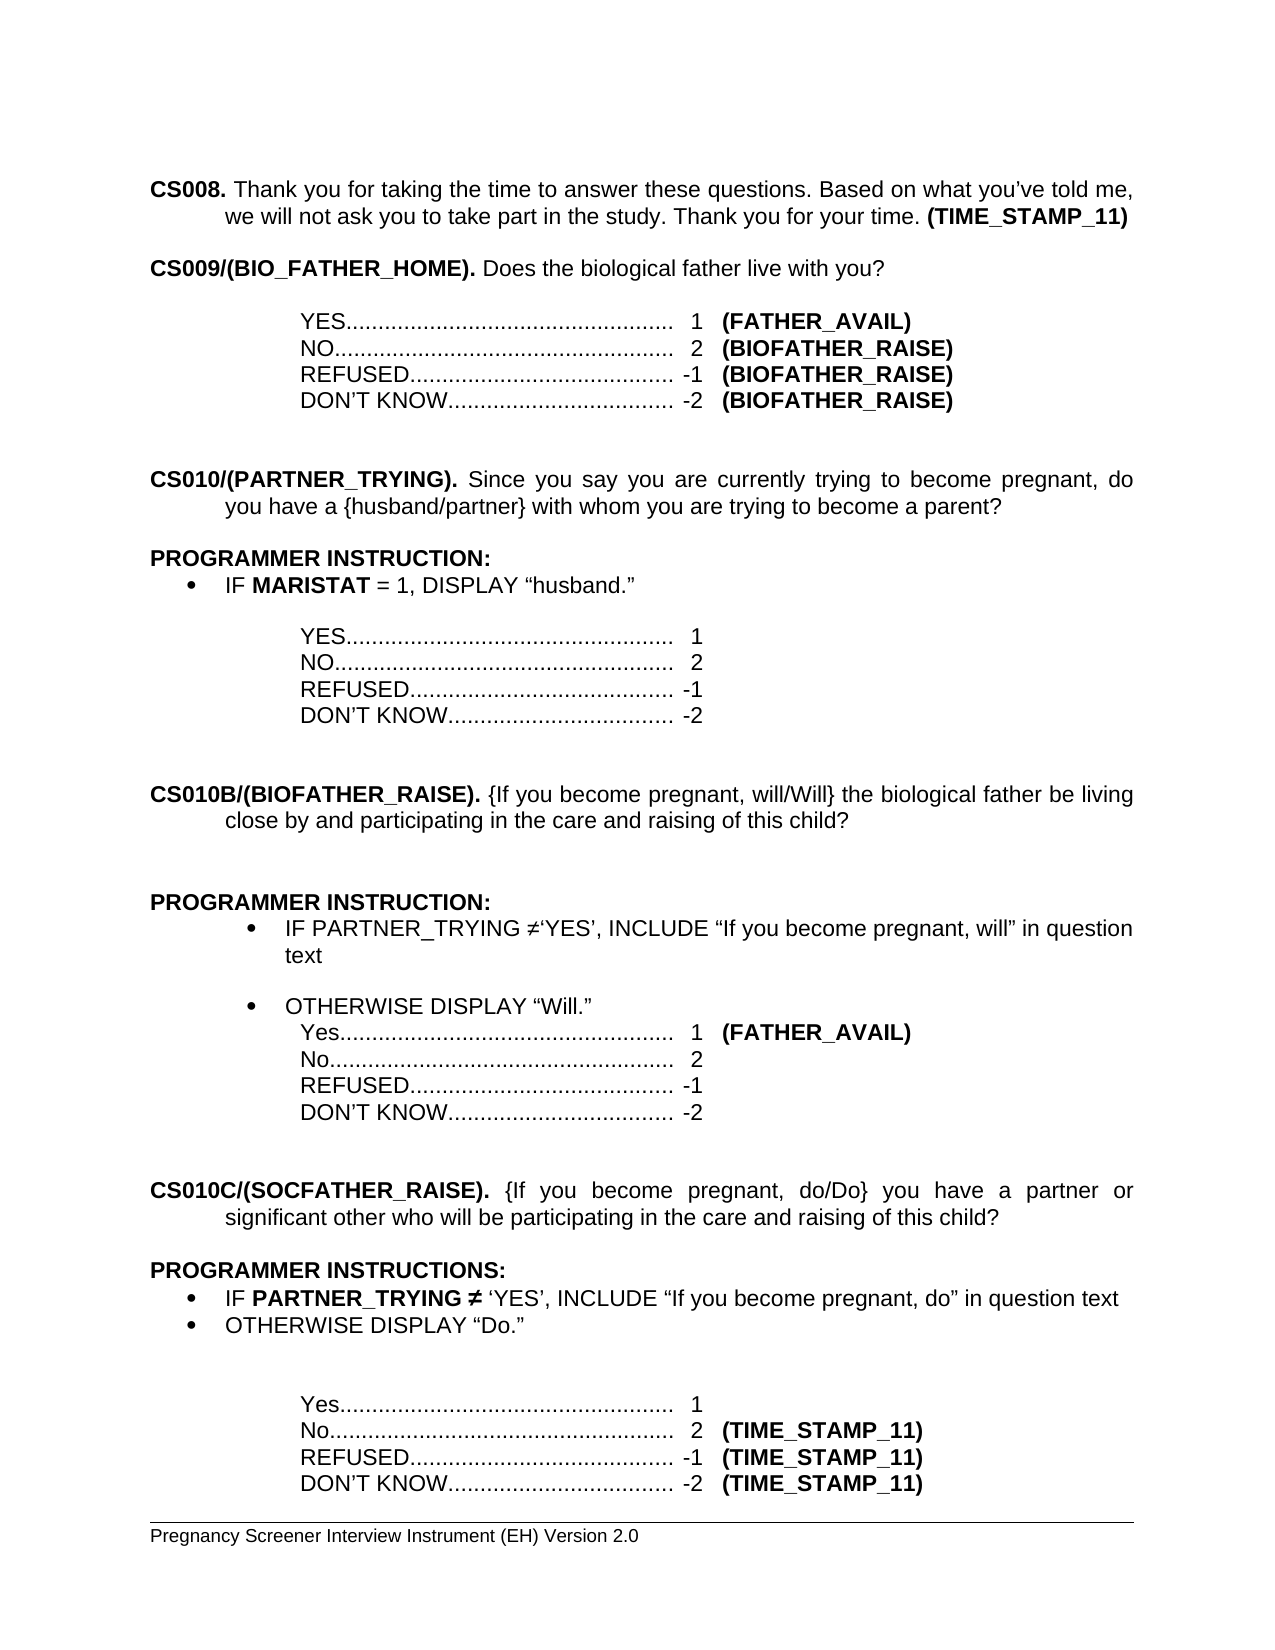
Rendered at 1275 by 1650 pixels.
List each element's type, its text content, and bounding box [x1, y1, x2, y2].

text Yes 1 [300, 1391, 1134, 1417]
list OTHERWISE DISPLAY “Will.” [247, 993, 1134, 1019]
text DON’T KNOW -2 (BIOFATHER_RAISE) [300, 387, 1134, 413]
text PROGRAMMER INSTRUCTIONS: [150, 1257, 1134, 1283]
text IF PARTNER_TRYING ≠‘YES’, INCLUDE “If you become pregnant, will” in question text [247, 915, 1134, 968]
text DON’T KNOW -2 (TIME_STAMP_11) [300, 1470, 1134, 1496]
text CS010C/(SOCFATHER_RAISE). {If you become pregnant, do/Do} you have a partner or significant other who will be participating in the care and raising of this child? [150, 1177, 1134, 1230]
text NO 2 (BIOFATHER_RAISE) [300, 334, 1134, 361]
text YES 1 (FATHER_AVAIL) [300, 308, 1134, 334]
text CS010B/(BIOFATHER_RAISE). {If you become pregnant, will/Will} the biological father be living close by and participating in the care and raising of this child? [150, 781, 1134, 834]
list IF PARTNER_TRYING ≠ ‘YES’, INCLUDE “If you become pregnant, do” in question text [187, 1283, 1134, 1312]
text DON’T KNOW -2 [300, 702, 1134, 728]
text NO 2 [300, 649, 1134, 676]
text PROGRAMMER INSTRUCTION: [150, 545, 1134, 572]
text PROGRAMMER INSTRUCTION: [150, 889, 1134, 915]
text CS009/(BIO_FATHER_HOME). Does the biological father live with you? [150, 255, 1134, 282]
text REFUSED -1 [300, 676, 1134, 702]
text REFUSED -1 (BIOFATHER_RAISE) [300, 361, 1134, 387]
text REFUSED -1 [300, 1072, 1134, 1098]
list OTHERWISE DISPLAY “Do.” [187, 1312, 1134, 1338]
text Yes 1 (FATHER_AVAIL) [300, 1019, 1134, 1046]
text No 2 (TIME_STAMP_11) [300, 1417, 1134, 1443]
text YES 1 [300, 623, 1134, 649]
text CS010/(PARTNER_TRYING). Since you say you are currently trying to become pregnant, do you have a {husband/partner} with whom you are trying to become a parent? [150, 466, 1134, 519]
text DON’T KNOW -2 [300, 1098, 1134, 1125]
text No 2 [300, 1046, 1134, 1072]
text IF MARISTAT = 1, DISPLAY “husband.” [187, 572, 1134, 598]
text CS008. Thank you for taking the time to answer these questions. Based on what you’ve told me, we will not ask you to take part in the study. Thank you for your time. (TIME_STAMP_11) [150, 176, 1134, 229]
text REFUSED -1 (TIME_STAMP_11) [300, 1443, 1134, 1470]
